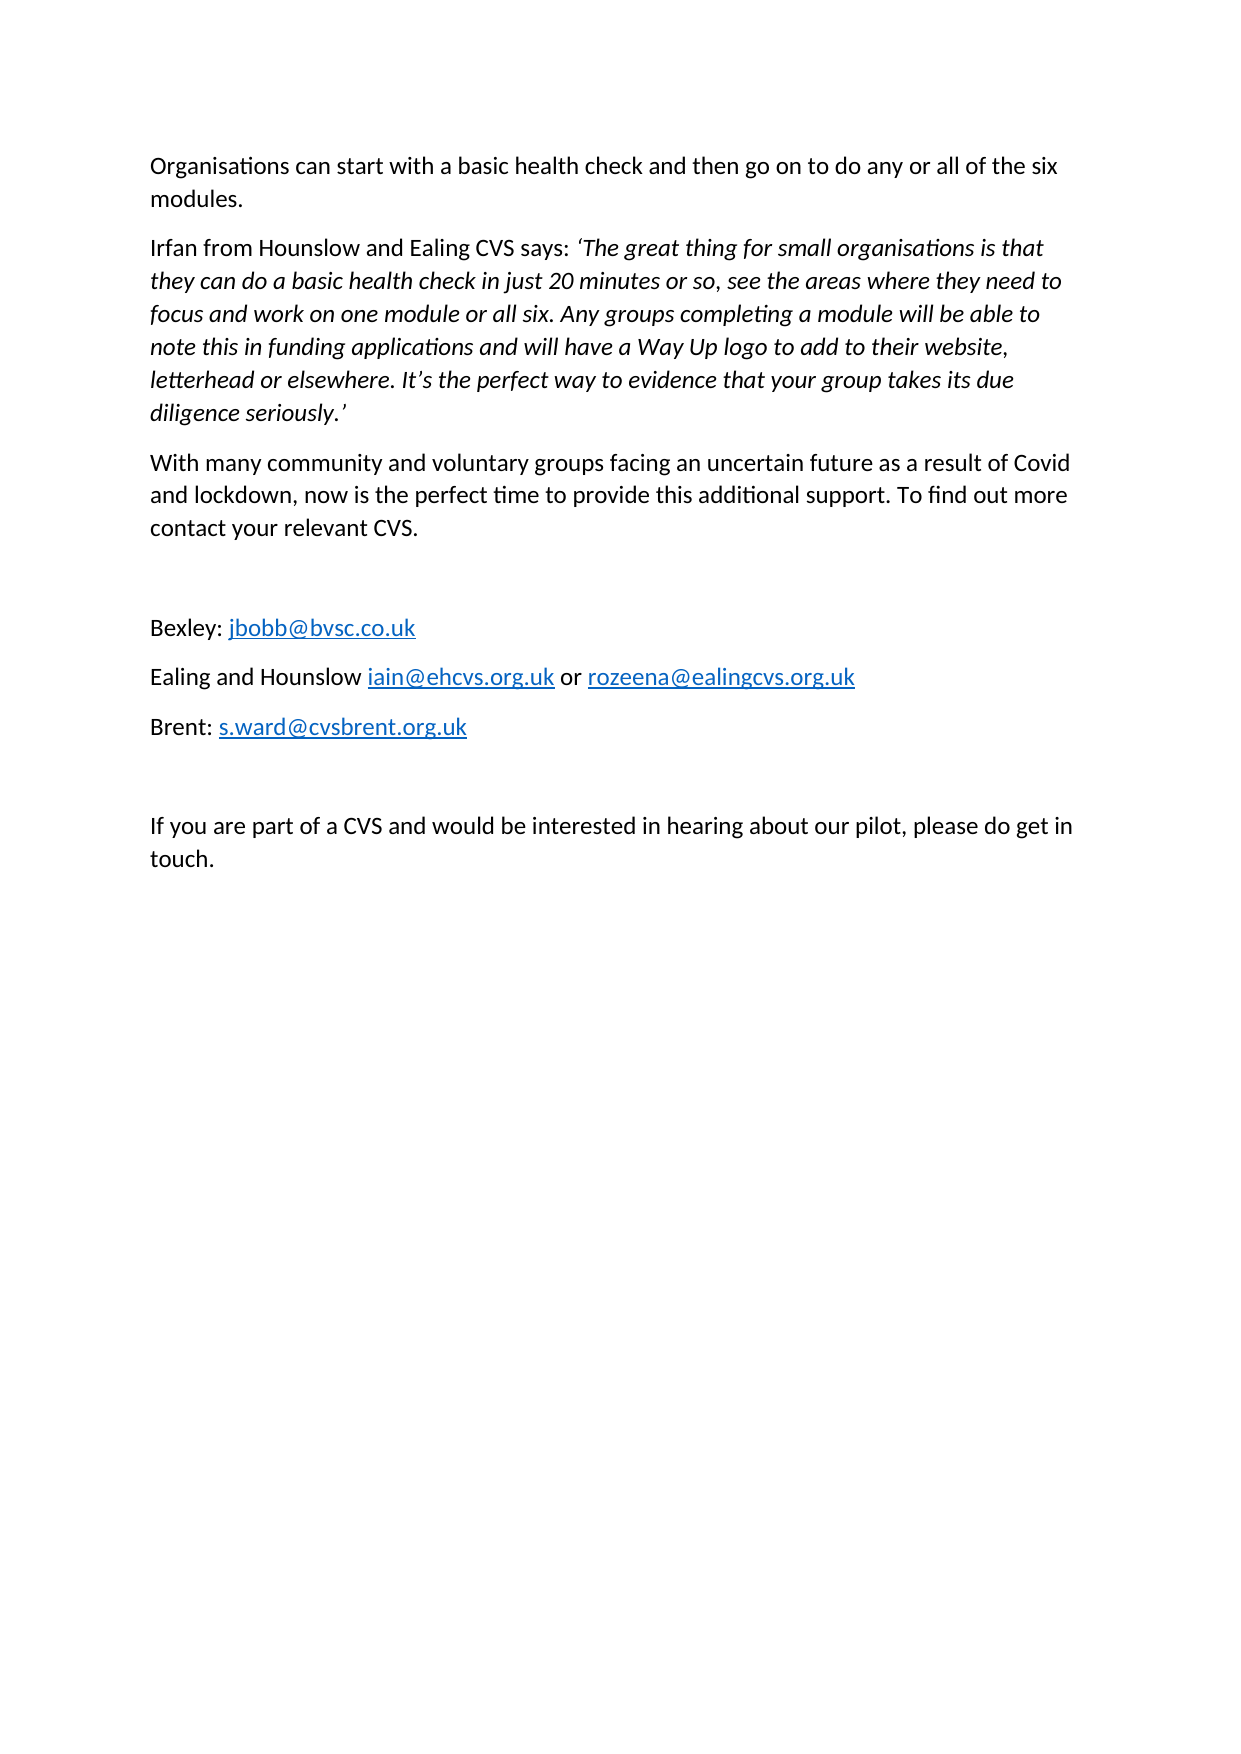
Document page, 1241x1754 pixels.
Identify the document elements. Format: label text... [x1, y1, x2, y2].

text Bexley: jbobb@bvsc.co.uk [150, 612, 1090, 642]
text Organisations can start with a basic health check and then go on to do any or all of the six modules. [150, 150, 1090, 213]
text Brent: s.ward@cvsbrent.org.uk [150, 711, 1090, 741]
text Ealing and Hounslow iain@ehcvs.org.uk or rozeena@ealingcvs.org.uk [150, 661, 1090, 692]
text If you are part of a CVS and would be interested in hearing about our pilot, please do get in touch. [150, 810, 1090, 873]
text Irfan from Hounslow and Ealing CVS says: ‘The great thing for small organisations is that they can do a basic health check in just 20 minutes or so, see the areas where they need to focus and work on one module or all six. Any groups completing a module will be able to note this in funding applications and will have a Way Up logo to add to their website, letterhead or elsewhere. It’s the perfect way to evidence that your group takes its due diligence seriously.’ [150, 232, 1090, 428]
text With many community and voluntary groups facing an uncertain future as a result of Covid and lockdown, now is the perfect time to provide this additional support. To find out more contact your relevant CVS. [150, 447, 1090, 543]
